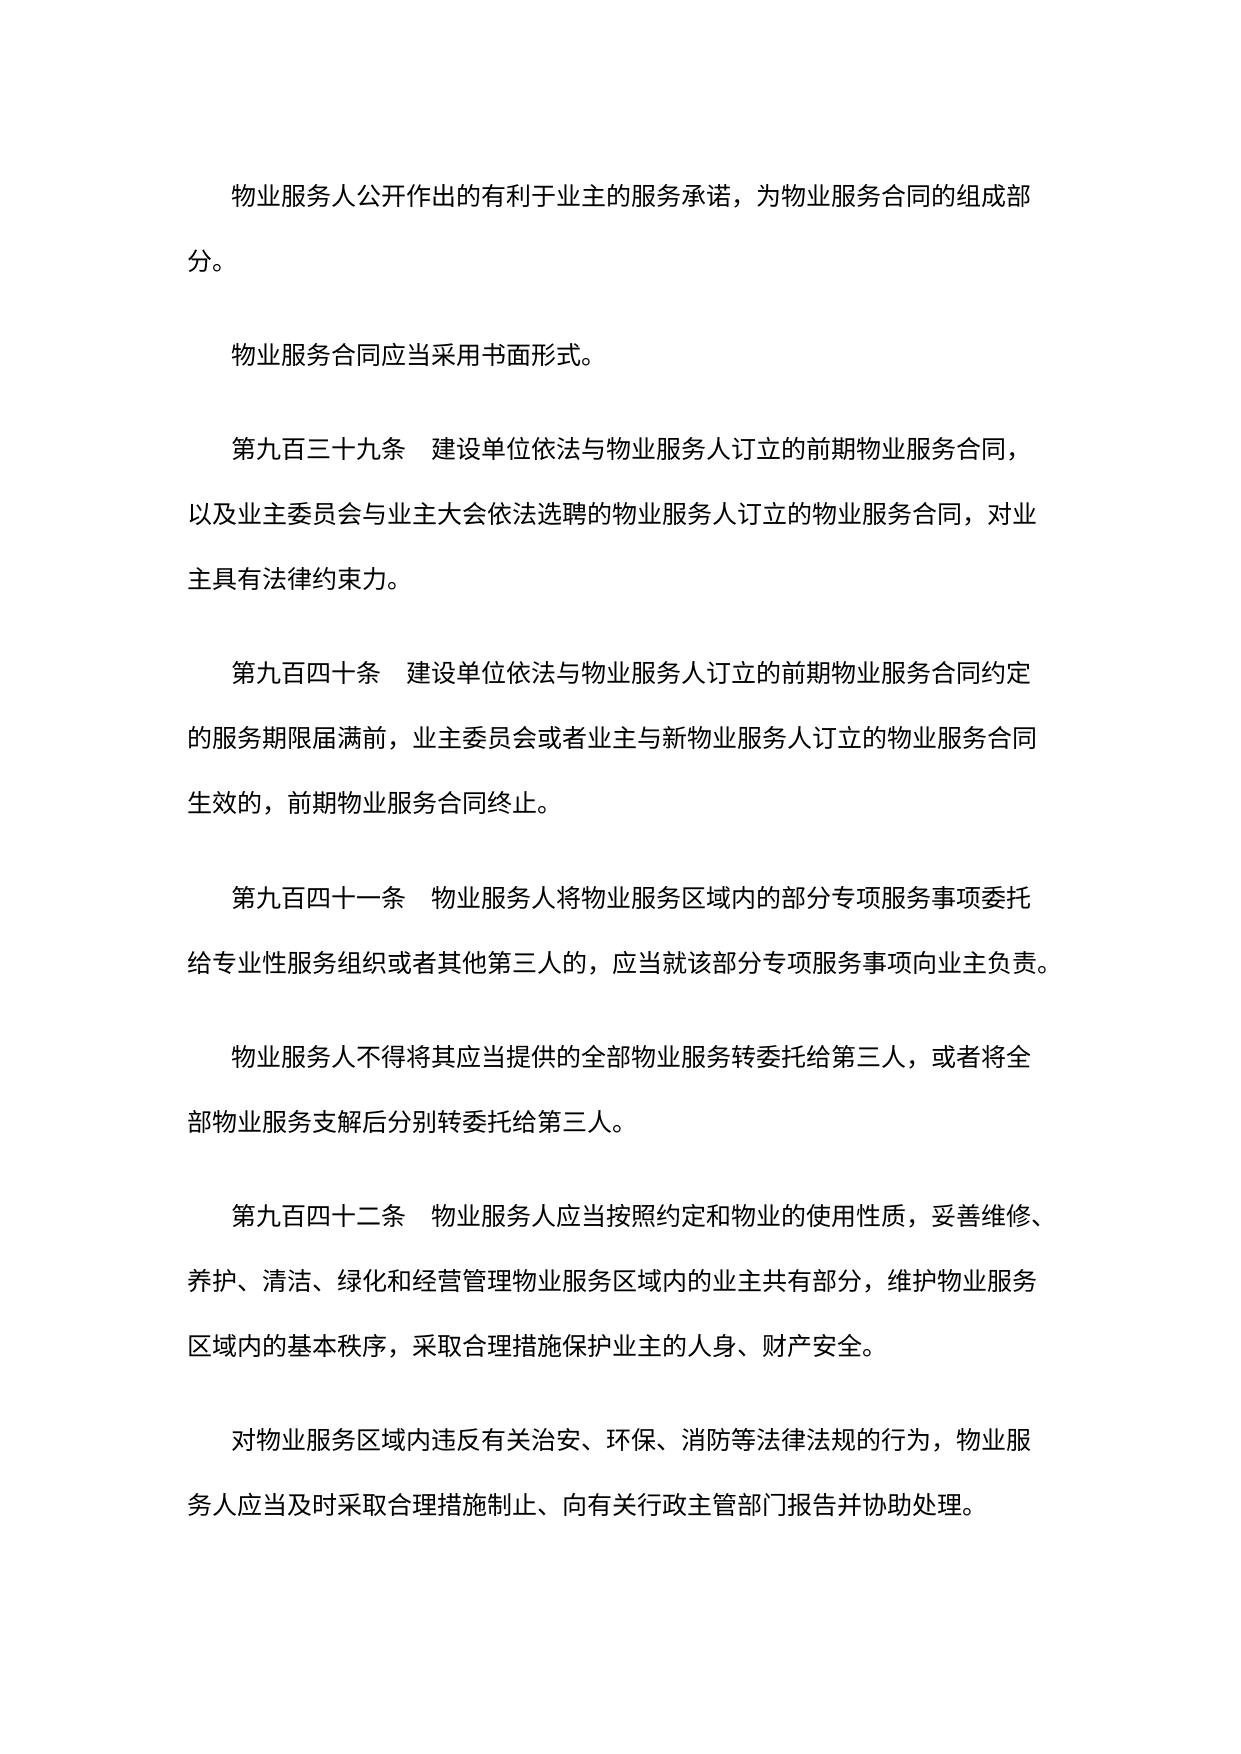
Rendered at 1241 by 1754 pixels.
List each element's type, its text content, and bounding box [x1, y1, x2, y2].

text 物业服务人不得将其应当提供的全部物业服务转委托给第三人，或者将全部物业服务支解后分别转委托给第三人。 [187, 1023, 1053, 1153]
text 第九百三十九条 建设单位依法与物业服务人订立的前期物业服务合同，以及业主委员会与业主大会依法选聘的物业服务人订立的物业服务合同，对业主具有法律约束力。 [187, 415, 1053, 610]
text 第九百四十条 建设单位依法与物业服务人订立的前期物业服务合同约定的服务期限届满前，业主委员会或者业主与新物业服务人订立的物业服务合同生效的，前期物业服务合同终止。 [187, 639, 1053, 834]
text 对物业服务区域内违反有关治安、环保、消防等法律法规的行为，物业服务人应当及时采取合理措施制止、向有关行政主管部门报告并协助处理。 [187, 1406, 1053, 1536]
text 第九百四十二条 物业服务人应当按照约定和物业的使用性质，妥善维修、养护、清洁、绿化和经营管理物业服务区域内的业主共有部分，维护物业服务区域内的基本秩序，采取合理措施保护业主的人身、财产安全。 [187, 1182, 1053, 1377]
text 第九百四十一条 物业服务人将物业服务区域内的部分专项服务事项委托给专业性服务组织或者其他第三人的，应当就该部分专项服务事项向业主负责。 [187, 864, 1053, 994]
text 物业服务合同应当采用书面形式。 [187, 321, 1053, 386]
text 物业服务人公开作出的有利于业主的服务承诺，为物业服务合同的组成部分。 [187, 162, 1053, 292]
